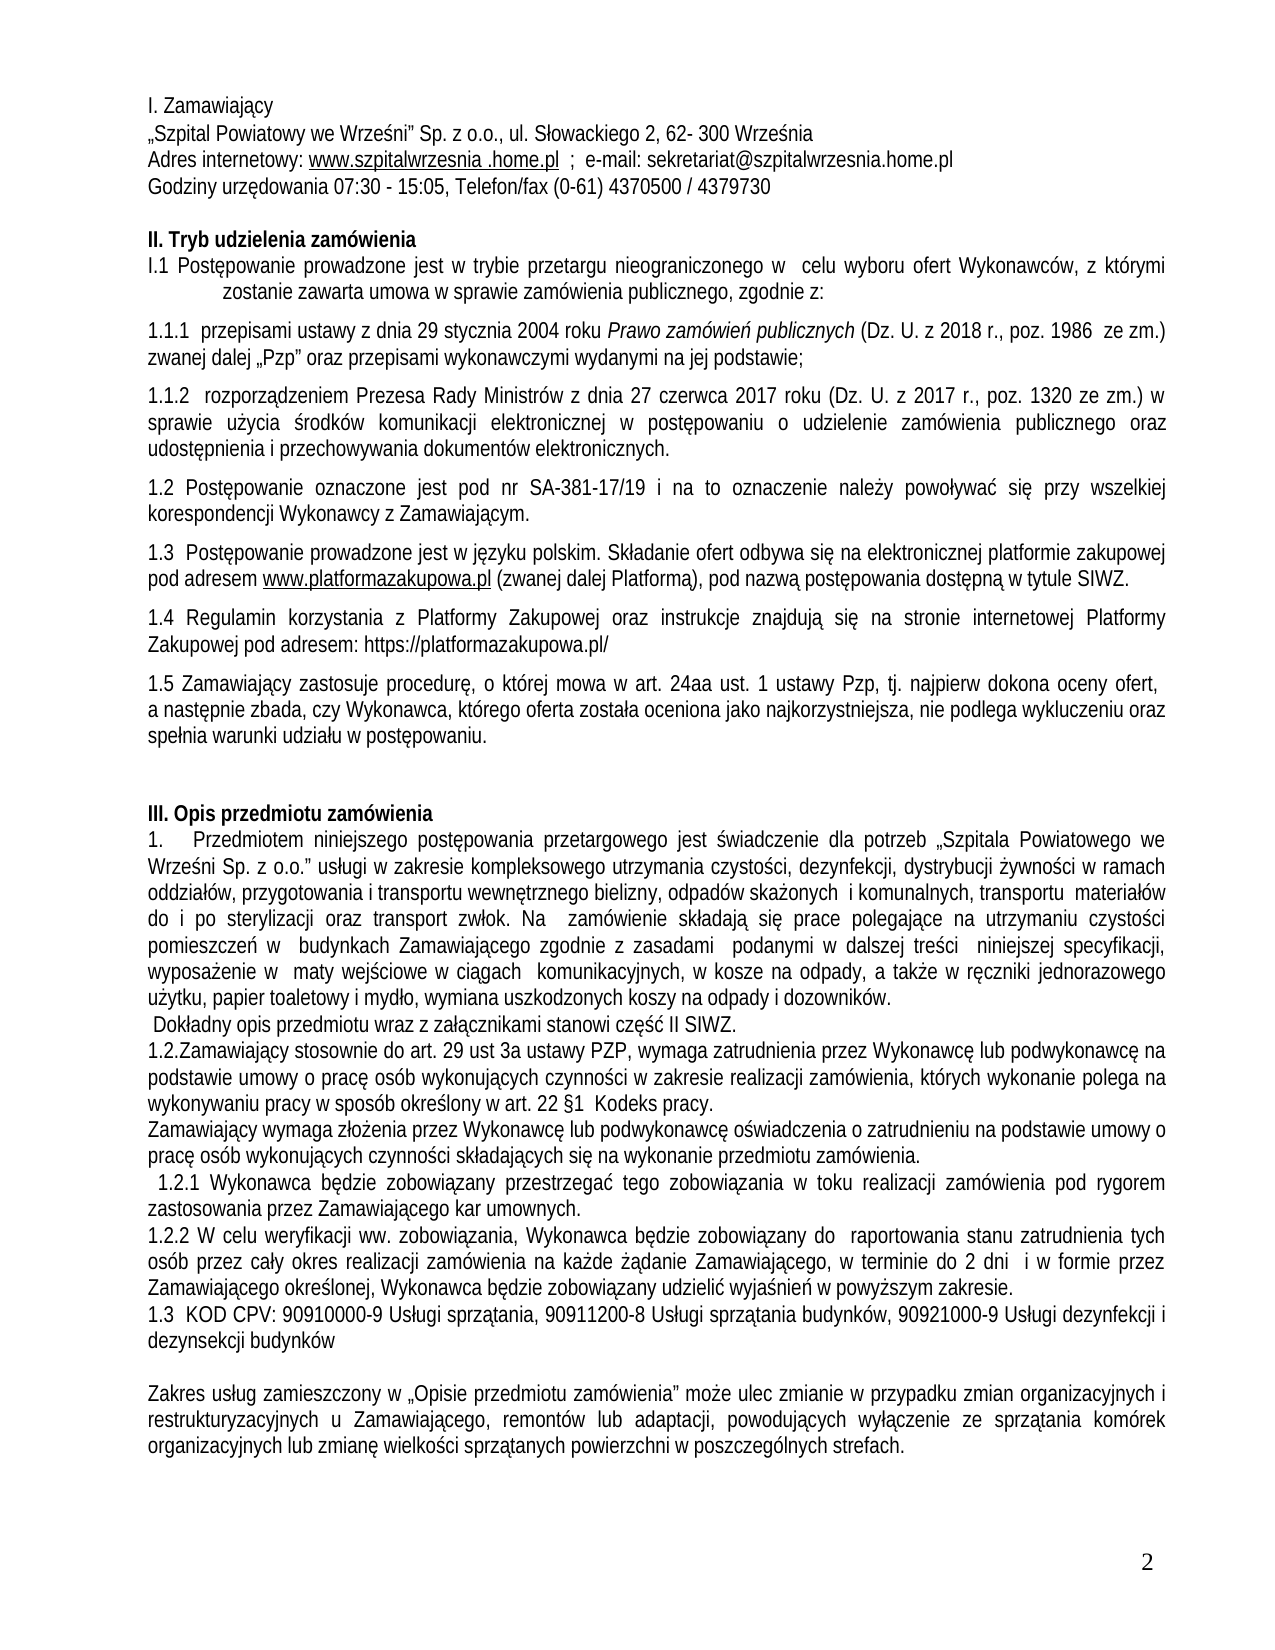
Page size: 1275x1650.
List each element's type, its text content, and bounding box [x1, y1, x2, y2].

text „Szpital Powiatowy we Wrześni” Sp. z o.o., ul. Słowackiego 2, 62- 300 Września [534, 120, 1196, 146]
text 1.3 Postępowanie prowadzone jest w języku polskim. Składanie ofert odbywa się na elektronicznej platformie zakupowej pod adresem www.platformazakupowa.pl (zwanej dalej Platformą), pod nazwą postępowania dostępną w tytule SIWZ. [148, 539, 1166, 592]
text 1.1.2 rozporządzeniem Prezesa Rady Ministrów z dnia 27 czerwca 2017 roku (Dz. U. z 2017 r., poz. 1320 ze zm.) w sprawie użycia środków komunikacji elektronicznej w postępowaniu o udzielenie zamówienia publicznego oraz udostępnienia i przechowywania dokumentów elektronicznych. [148, 382, 1166, 461]
text 1.1.1 przepisami ustawy z dnia 29 stycznia 2004 roku Prawo zamówień publicznych (Dz. U. z 2018 r., poz. 1986 ze zm.) zwanej dalej „Pzp” oraz przepisami wykonawczymi wydanymi na jej podstawie; [148, 317, 1166, 370]
text 1. Przedmiotem niniejszego postępowania przetargowego jest świadczenie dla potrzeb „Szpitala Powiatowego we Wrześni Sp. z o.o.” usługi w zakresie kompleksowego utrzymania czystości, dezynfekcji, dystrybucji żywności w ramach oddziałów, przygotowania i transportu wewnętrznego bielizny, odpadów skażonych i komunalnych, transportu materiałów do i po sterylizacji oraz transport zwłok. Na zamówienie składają się prace polegające na utrzymaniu czystości pomieszczeń w budynkach Zamawiającego zgodnie z zasadami podanymi w dalszej treści niniejszej specyfikacji, wyposażenie w maty wejściowe w ciągach komunikacyjnych, w kosze na odpady, a także w ręczniki jednorazowego użytku, papier toaletowy i mydło, wymiana uszkodzonych koszy na odpady i dozowników. [148, 826, 1166, 1011]
text Adres internetowy: www.szpitalwrzesnia .home.pl ; e-mail: sekretariat@szpitalwrzesnia.home.pl [647, 146, 1196, 173]
text 1.5 Zamawiający zastosuje procedurę, o której mowa w art. 24aa ust. 1 ustawy Pzp, tj. najpierw dokona oceny ofert, a następnie zbada, czy Wykonawca, którego oferta została oceniona jako najkorzystniejsza, nie podlega wykluczeniu oraz spełnia warunki udziału w postępowaniu. [148, 669, 1166, 748]
text 1.2.2 W celu weryfikacji ww. zobowiązania, Wykonawca będzie zobowiązany do raportowania stanu zatrudnienia tych osób przez cały okres realizacji zamówienia na każde żądanie Zamawiającego, w terminie do 2 dni i w formie przez Zamawiającego określonej, Wykonawca będzie zobowiązany udzielić wyjaśnień w powyższym zakresie. [148, 1222, 1166, 1301]
text Godziny urzędowania 07:30 - 15:05, Telefon/fax (0-61) 4370500 / 4379730 [608, 173, 1196, 199]
text 1.4 Regulamin korzystania z Platformy Zakupowej oraz instrukcje znajdują się na stronie internetowej Platformy Zakupowej pod adresem: https://platformazakupowa.pl/ [148, 604, 1166, 657]
text Zamawiający wymaga złożenia przez Wykonawcę lub podwykonawcę oświadczenia o zatrudnieniu na podstawie umowy o pracę osób wykonujących czynności składających się na wykonanie przedmiotu zamówienia. [148, 1116, 1166, 1169]
text I. Zamawiający [148, 89, 1166, 120]
text Dokładny opis przedmiotu wraz z załącznikami stanowi część II SIWZ. [148, 1011, 1166, 1037]
text II. Tryb udzielenia zamówienia [148, 226, 1196, 252]
text Zakres usług zamieszczony w „Opisie przedmiotu zamówienia” może ulec zmianie w przypadku zmian organizacyjnych i restrukturyzacyjnych u Zamawiającego, remontów lub adaptacji, powodujących wyłączenie ze sprzątania komórek organizacyjnych lub zmianę wielkości sprzątanych powierzchni w poszczególnych strefach. [148, 1380, 1166, 1459]
text 1.2 Postępowanie oznaczone jest pod nr SA-381-17/19 i na to oznaczenie należy powoływać się przy wszelkiej korespondencji Wykonawcy z Zamawiającym. [148, 474, 1166, 527]
text 1.3 KOD CPV: 90910000-9 Usługi sprzątania, 90911200-8 Usługi sprzątania budynków, 90921000-9 Usługi dezynfekcji i dezynsekcji budynków [148, 1301, 1166, 1353]
list Postępowanie prowadzone jest w trybie przetargu nieograniczonego w celu wyboru ofert Wykonawców, z którymi zostanie zawarta umowa w sprawie zamówienia publicznego, zgodnie z: [148, 252, 1166, 304]
text III. Opis przedmiotu zamówienia [148, 800, 1196, 826]
text 1.2.1 Wykonawca będzie zobowiązany przestrzegać tego zobowiązania w toku realizacji zamówienia pod rygorem zastosowania przez Zamawiającego kar umownych. [148, 1169, 1166, 1222]
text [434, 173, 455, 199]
text 1.2.Zamawiający stosownie do art. 29 ust 3a ustawy PZP, wymaga zatrudnienia przez Wykonawcę lub podwykonawcę na podstawie umowy o pracę osób wykonujących czynności w zakresie realizacji zamówienia, których wykonanie polega na wykonywaniu pracy w sposób określony w art. 22 §1 Kodeks pracy. [148, 1037, 1166, 1116]
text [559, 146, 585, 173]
